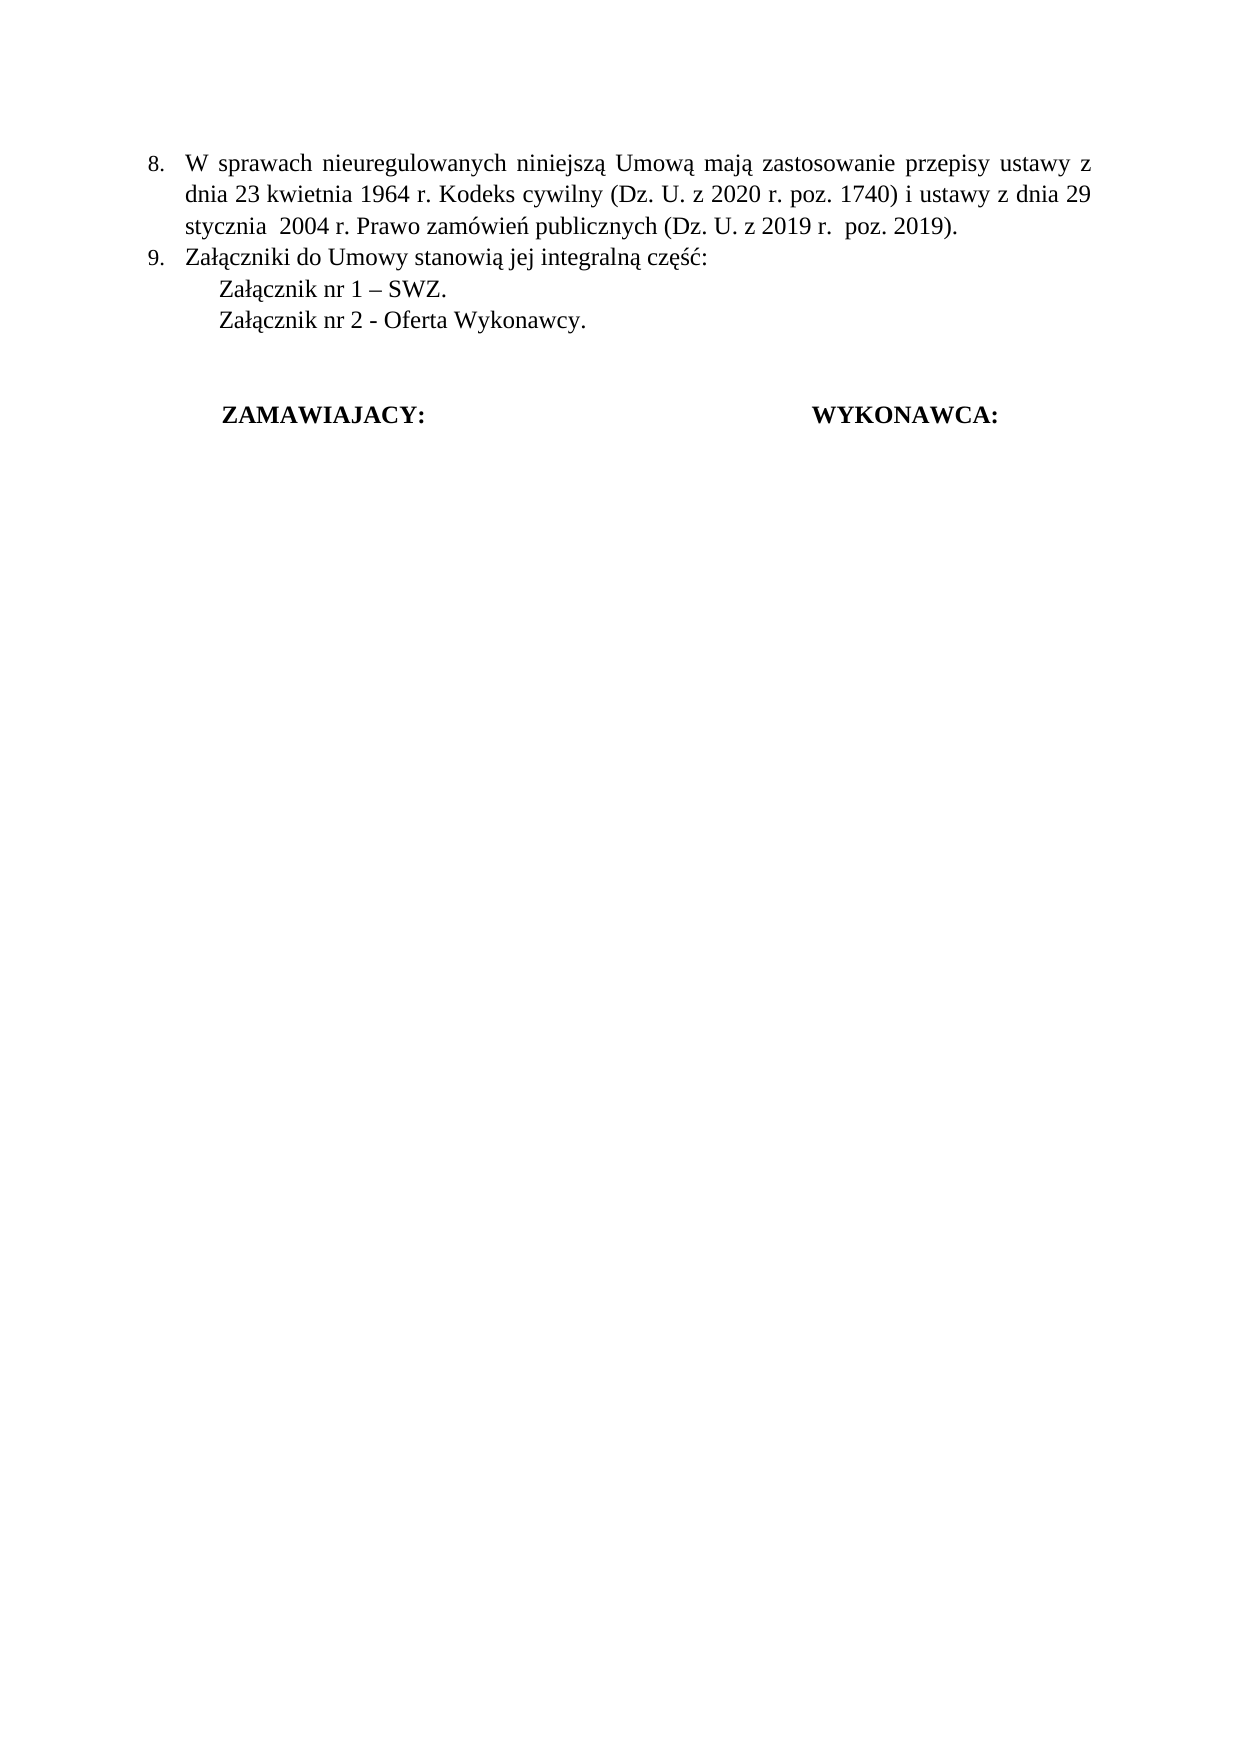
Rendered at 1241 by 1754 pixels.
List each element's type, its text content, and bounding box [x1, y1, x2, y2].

text Załącznik nr 1 – SWZ. [218, 274, 1093, 303]
text Załącznik nr 2 - Oferta Wykonawcy. [218, 305, 1093, 334]
text ZAMAWIAJACY: WYKONAWCA: [148, 400, 1093, 429]
list W sprawach nieuregulowanych niniejszą Umową mają zastosowanie przepisy ustawy z dnia 23 kwietnia 1964 r. Kodeks cywilny (Dz. U. z 2020 r. poz. 1740) i ustawy z dnia 29 stycznia 2004 r. Prawo zamówień publicznych (Dz. U. z 2019 r. poz. 2019). [148, 148, 1093, 239]
list Załączniki do Umowy stanowią jej integralną część: [148, 242, 1093, 271]
